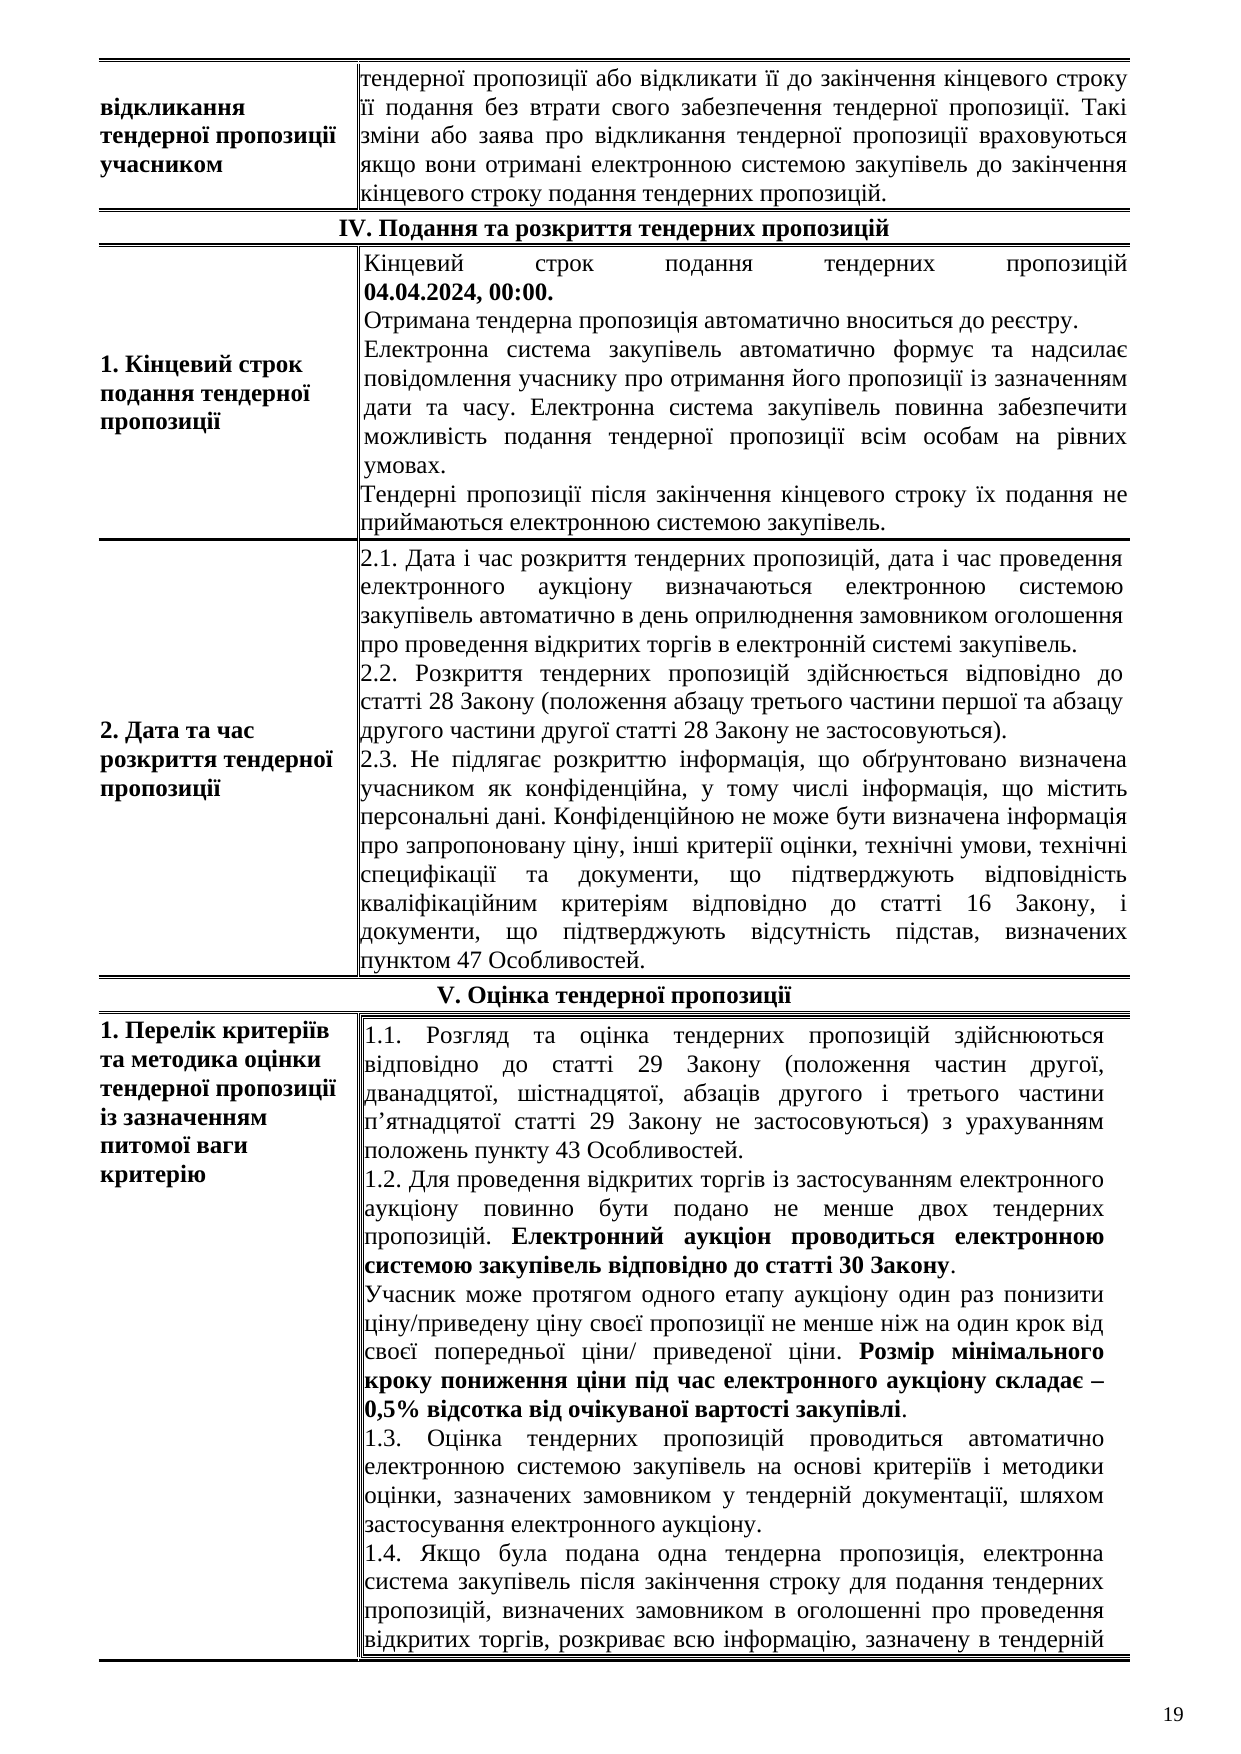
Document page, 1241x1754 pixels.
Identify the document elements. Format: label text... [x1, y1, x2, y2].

table_cell 2. Дата та час розкриття тендерної пропозиції [99, 541, 357, 975]
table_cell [359, 62, 1129, 208]
table_cell 1. Кінцевий строк подання тендерної пропозиції [99, 247, 357, 538]
table_cell Кінцевий строк подання тендерних пропозицій 04.04.2024, 00:00. Отримана тендерна пропозиція автоматично вноситься до реєстру. Електронна система закупівель автоматично формує та надсилає повідомлення учаснику про отримання його пропозиції із зазначенням дати та часу. Електронна система закупівель повинна забезпечити можливість подання тендерної пропозиції всім особам на рівних умовах. Тендерні пропозиції після закінчення кінцевого строку їх подання не приймаються електронною системою закупівель. [360, 247, 1129, 538]
table_cell [364, 1019, 1129, 1654]
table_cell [99, 62, 359, 208]
table_cell IV. Подання та розкриття тендерних пропозицій [99, 212, 1129, 243]
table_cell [99, 1014, 359, 1659]
table_cell V. Оцінка тендерної пропозиції [99, 979, 1129, 1011]
table_cell 2.1. Дата і час розкриття тендерних пропозицій, дата і час проведення електронного аукціону визначаються електронною системою закупівель автоматично в день оприлюднення замовником оголошення про проведення відкритих торгів в електронній системі закупівель. 2.2. Розкриття тендерних пропозицій здійснюється відповідно до статті 28 Закону (положення абзацу третього частини першої та абзацу другого частини другої статті 28 Закону не застосовуються). 2.3. Не підлягає розкриттю інформація, що обґрунтовано визначена учасником як конфіденційна, у тому числі інформація, що містить персональні дані. Конфіденційною не може бути визначена інформація про запропоновану ціну, інші критерії оцінки, технічні умови, технічні специфікації та документи, що підтверджують відповідність кваліфікаційним критеріям відповідно до статті 16 Закону, і документи, що підтверджують відсутність підстав, визначених пунктом 47 Особливостей. [360, 541, 1129, 975]
